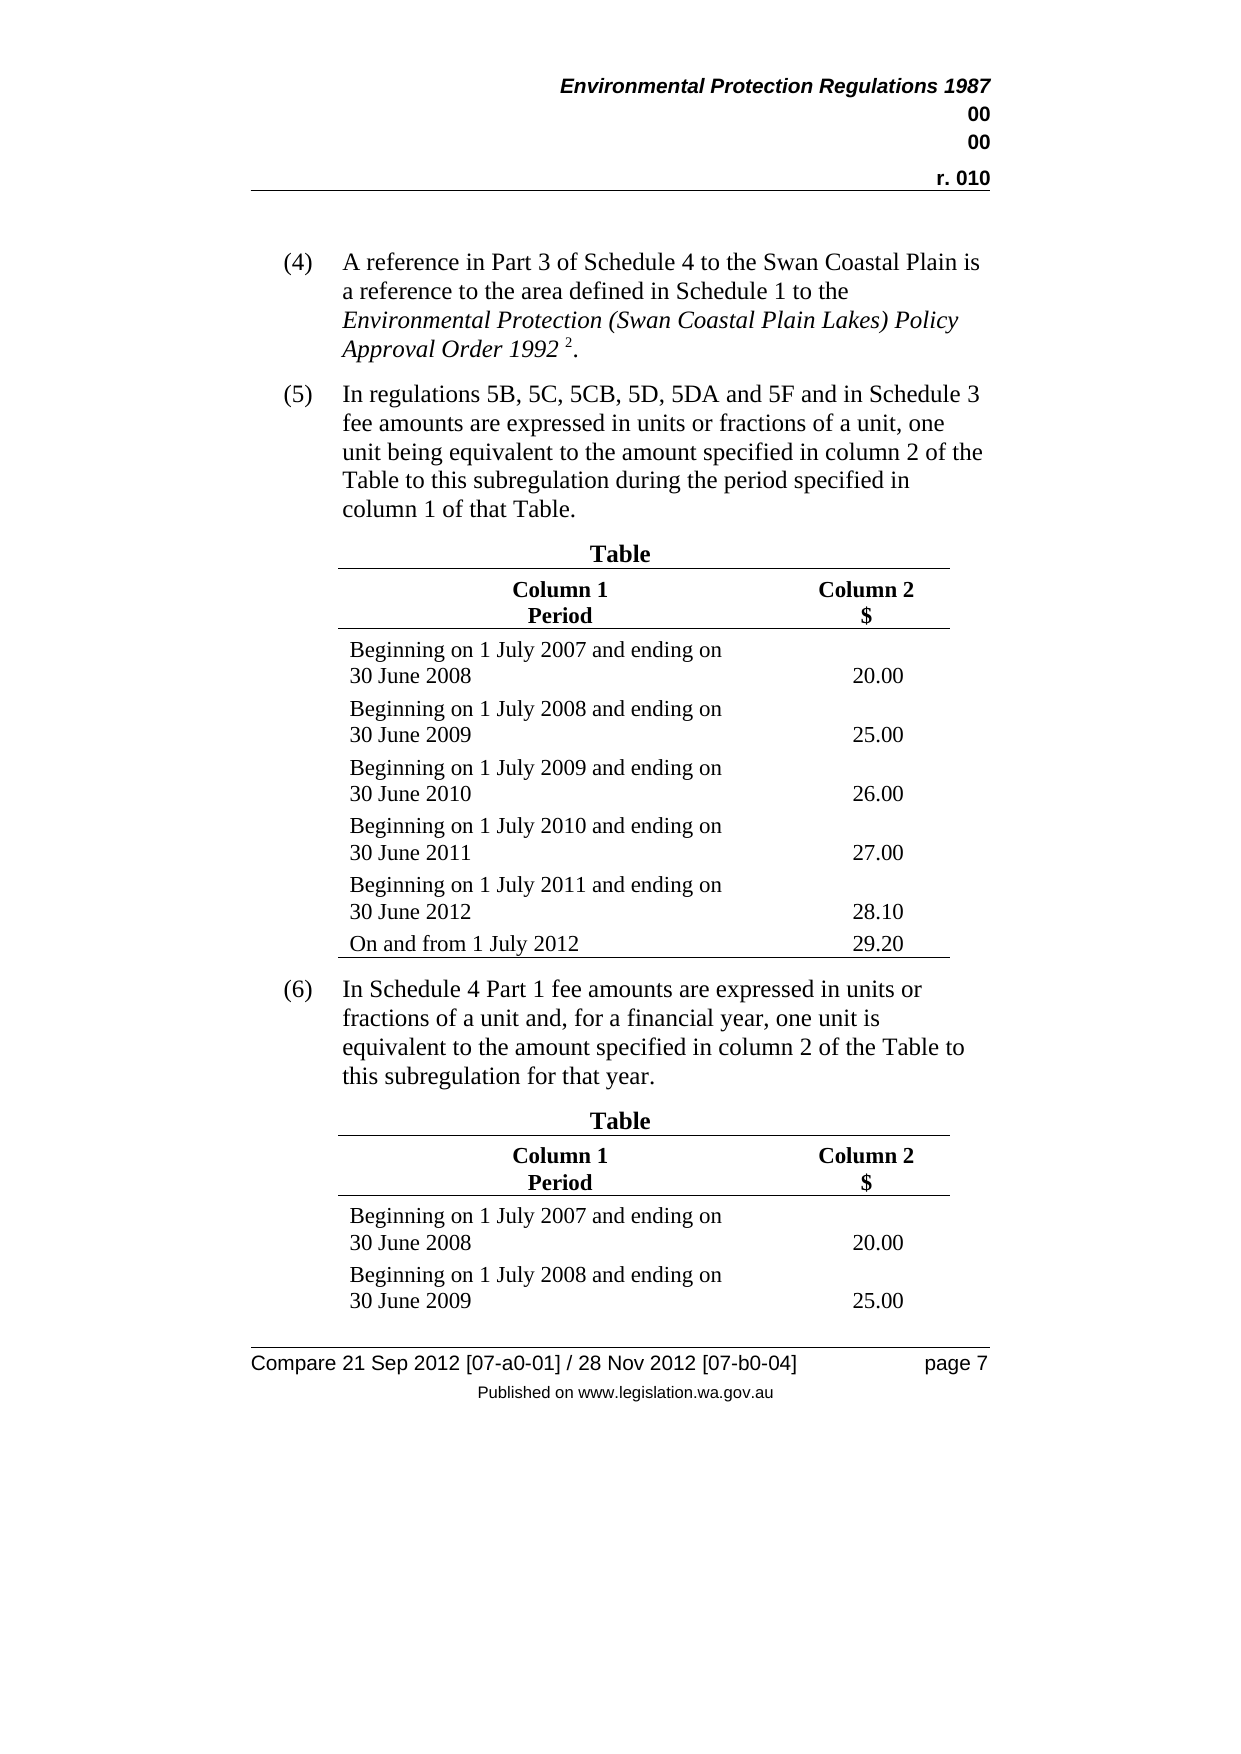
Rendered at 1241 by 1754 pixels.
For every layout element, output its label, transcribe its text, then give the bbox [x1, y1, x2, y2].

table_header Column 2 $ [782, 1136, 950, 1195]
table_header Column 1 Period [338, 569, 782, 628]
table_cell 25.00 [782, 1255, 950, 1314]
table_cell 20.00 [782, 629, 950, 688]
table_cell On and from 1 July 2012 [338, 924, 782, 957]
table_cell 28.10 [782, 865, 950, 924]
subtitle Table [251, 539, 990, 568]
text (6) In Schedule 4 Part 1 fee amounts are expressed in units or fractions of a unit and, for a financial year, one unit is equivalent to the amount specified in column 2 of the Table to this subregulation for that year. [251, 974, 990, 1089]
table_cell Beginning on 1 July 2010 and ending on 30 June 2011 [338, 806, 782, 865]
table_cell 25.00 [782, 688, 950, 747]
table_cell Beginning on 1 July 2007 and ending on 30 June 2008 [338, 1196, 782, 1255]
table_cell Beginning on 1 July 2008 and ending on 30 June 2009 [338, 688, 782, 747]
text (4) A reference in Part 3 of Schedule 4 to the Swan Coastal Plain is a reference to the area defined in Schedule 1 to the Environmental Protection (Swan Coastal Plain Lakes) Policy Approval Order 1992 2. [251, 247, 990, 362]
text (5) In regulations 5B, 5C, 5CB, 5D, 5DA and 5F and in Schedule 3 fee amounts are expressed in units or fractions of a unit, one unit being equivalent to the amount specified in column 2 of the Table to this subregulation during the period specified in column 1 of that Table. [251, 379, 990, 523]
table_header Column 1 Period [338, 1136, 782, 1195]
table_cell Beginning on 1 July 2009 and ending on 30 June 2010 [338, 747, 782, 806]
table_cell 26.00 [782, 747, 950, 806]
subtitle Table [251, 1106, 990, 1135]
table_cell Beginning on 1 July 2011 and ending on 30 June 2012 [338, 865, 782, 924]
table_cell 20.00 [782, 1196, 950, 1255]
table_cell Beginning on 1 July 2008 and ending on 30 June 2009 [338, 1255, 782, 1314]
table_header Column 2 $ [782, 569, 950, 628]
table_cell 27.00 [782, 806, 950, 865]
table_cell Beginning on 1 July 2007 and ending on 30 June 2008 [338, 629, 782, 688]
table_cell 29.20 [782, 924, 950, 957]
